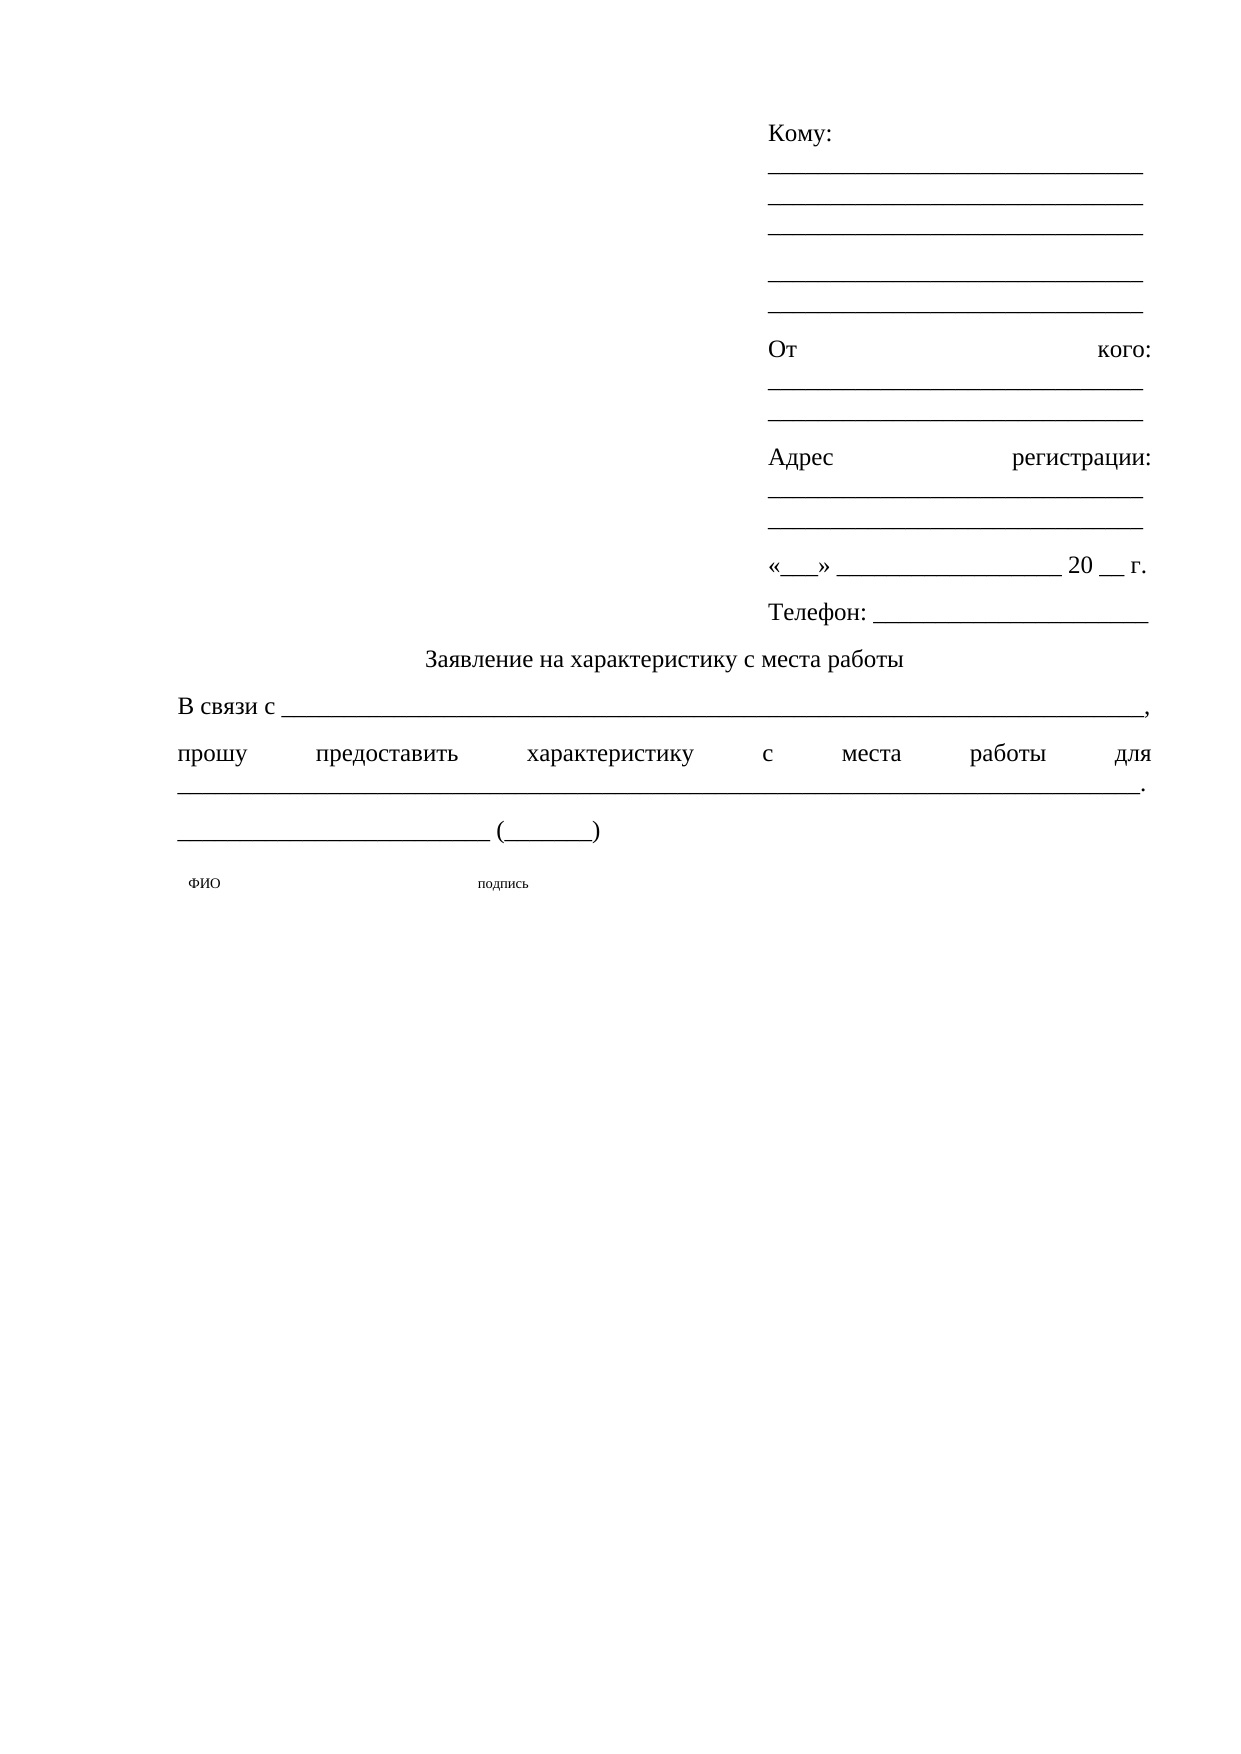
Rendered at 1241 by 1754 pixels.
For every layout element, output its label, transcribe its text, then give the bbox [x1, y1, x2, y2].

text Телефон: ______________________ [768, 597, 1152, 626]
text ____________________________________________________________ [768, 256, 1152, 316]
text _________________________ (_______) [177, 816, 1152, 844]
text Кому: __________________________________________________________________________________________ [768, 118, 1152, 238]
text От кого: ____________________________________________________________ [768, 334, 1152, 423]
text Заявление на характеристику с места работы [177, 644, 1152, 673]
text прошу предоставить характеристику с места работы для _____________________________________________________________________________. [177, 738, 1152, 797]
text ФИО подпись [177, 863, 1152, 891]
text В связи с _____________________________________________________________________, [177, 691, 1152, 720]
text Адрес регистрации: ____________________________________________________________ [768, 442, 1152, 531]
text «___» __________________ 20 __ г. [768, 550, 1152, 578]
